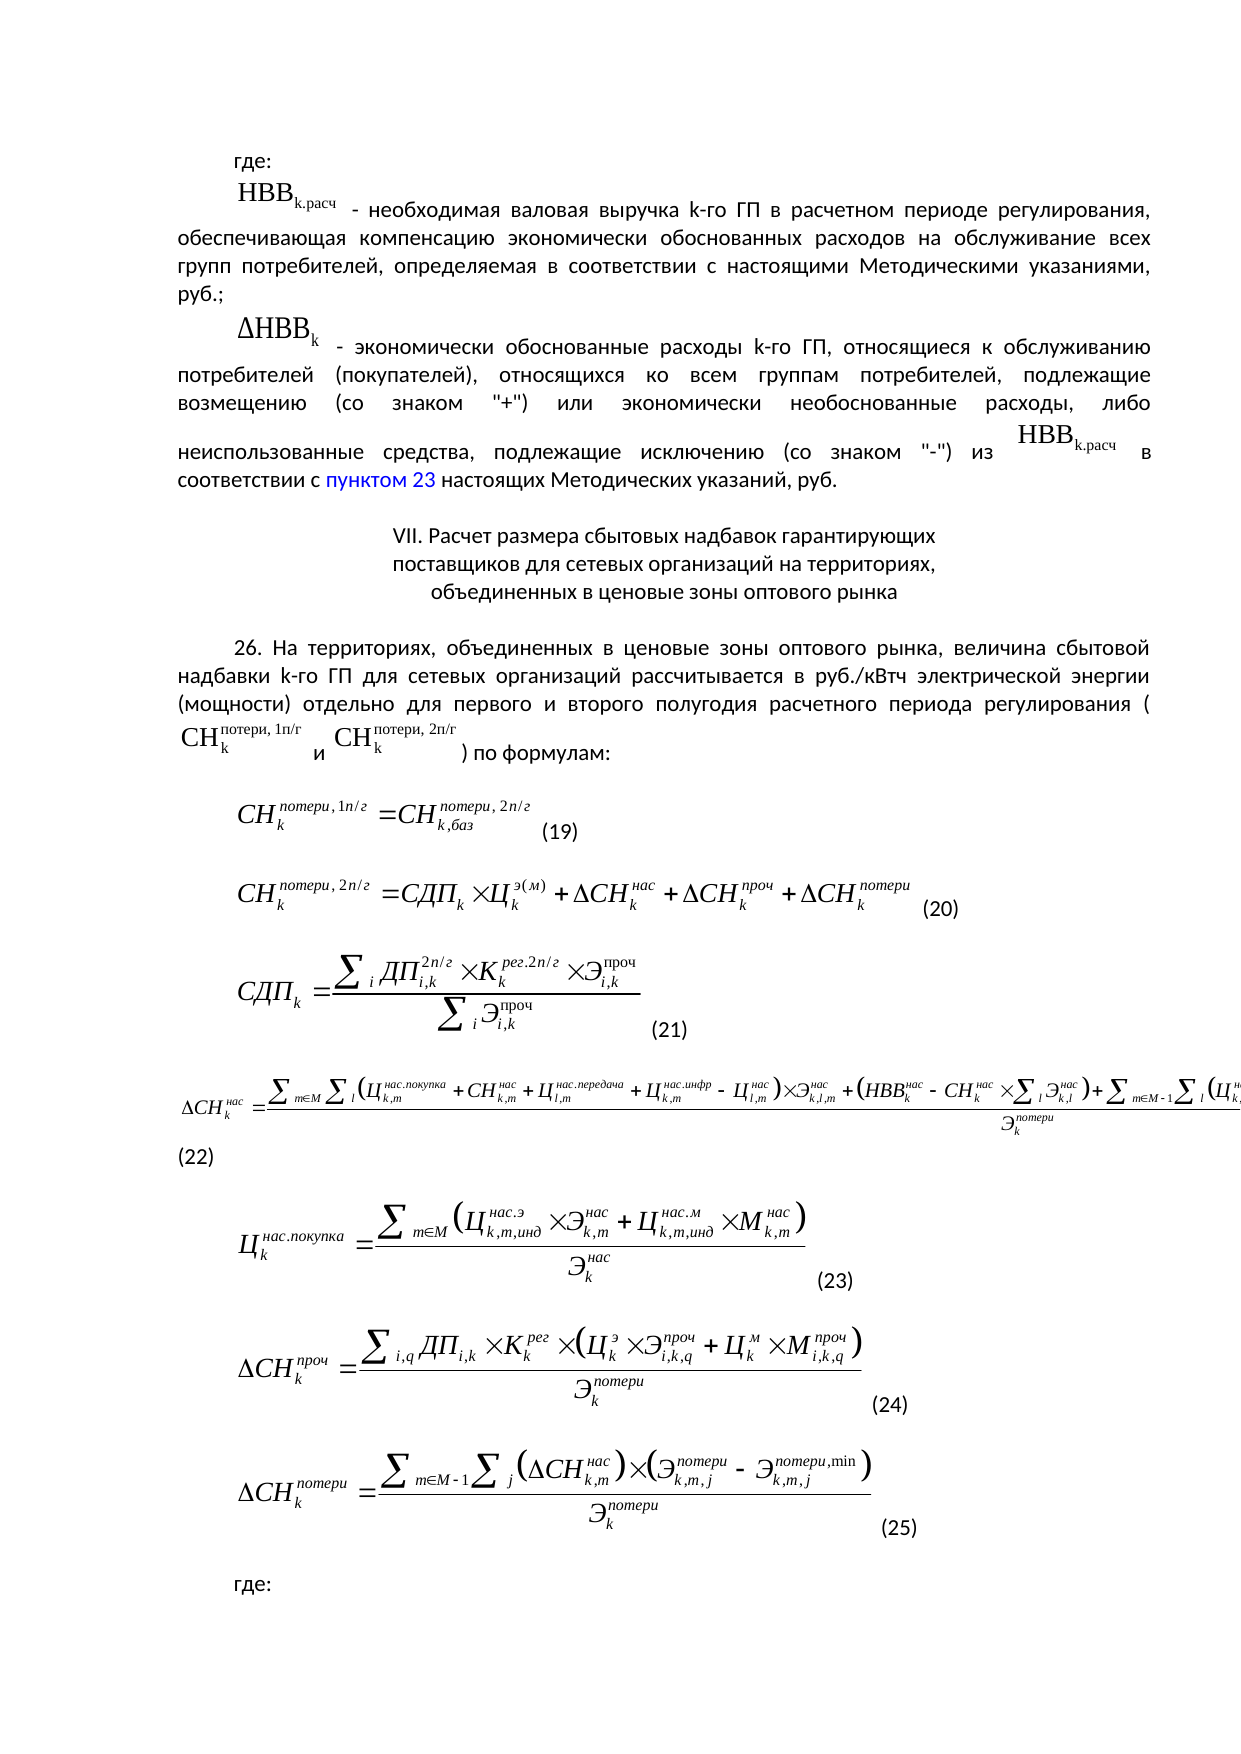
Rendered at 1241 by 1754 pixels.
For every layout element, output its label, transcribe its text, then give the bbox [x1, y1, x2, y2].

text 26. На территориях, объединенных в ценовые зоны оптового рынка, величина сбытовой надбавки k-го ГП для сетевых организаций рассчитывается в руб./кВтч электрической энергии (мощности) отдельно для первого и второго полугодия расчетного периода регулирования ( и ) по формулам: [177, 633, 1152, 766]
text (23) [177, 1198, 1152, 1294]
text (19) [177, 794, 1152, 845]
text где: [177, 1569, 1152, 1598]
text где: [177, 146, 1152, 174]
text объединенных в ценовые зоны оптового рынка [177, 577, 1152, 605]
text (24) [177, 1322, 1152, 1418]
text - необходимая валовая выручка k-го ГП в расчетном периоде регулирования, обеспечивающая компенсацию экономически обоснованных расходов на обслуживание всех групп потребителей, определяемая в соответствии с настоящими Методическими указаниями, руб.; [177, 174, 1152, 307]
text (22) [177, 1071, 1152, 1170]
text (21) [177, 950, 1152, 1043]
text VII. Расчет размера сбытовых надбавок гарантирующих [177, 521, 1152, 549]
text (25) [177, 1446, 1152, 1542]
text (20) [177, 873, 1152, 922]
text - экономически обоснованные расходы k-го ГП, относящиеся к обслуживанию потребителей (покупателей), относящихся ко всем группам потребителей, подлежащие возмещению (со знаком "+") или экономически необоснованные расходы, либо неиспользованные средства, подлежащие исключению (со знаком "-") из в соответствии с пунктом 23 настоящих Методических указаний, руб. [177, 307, 1152, 493]
text поставщиков для сетевых организаций на территориях, [177, 549, 1152, 577]
